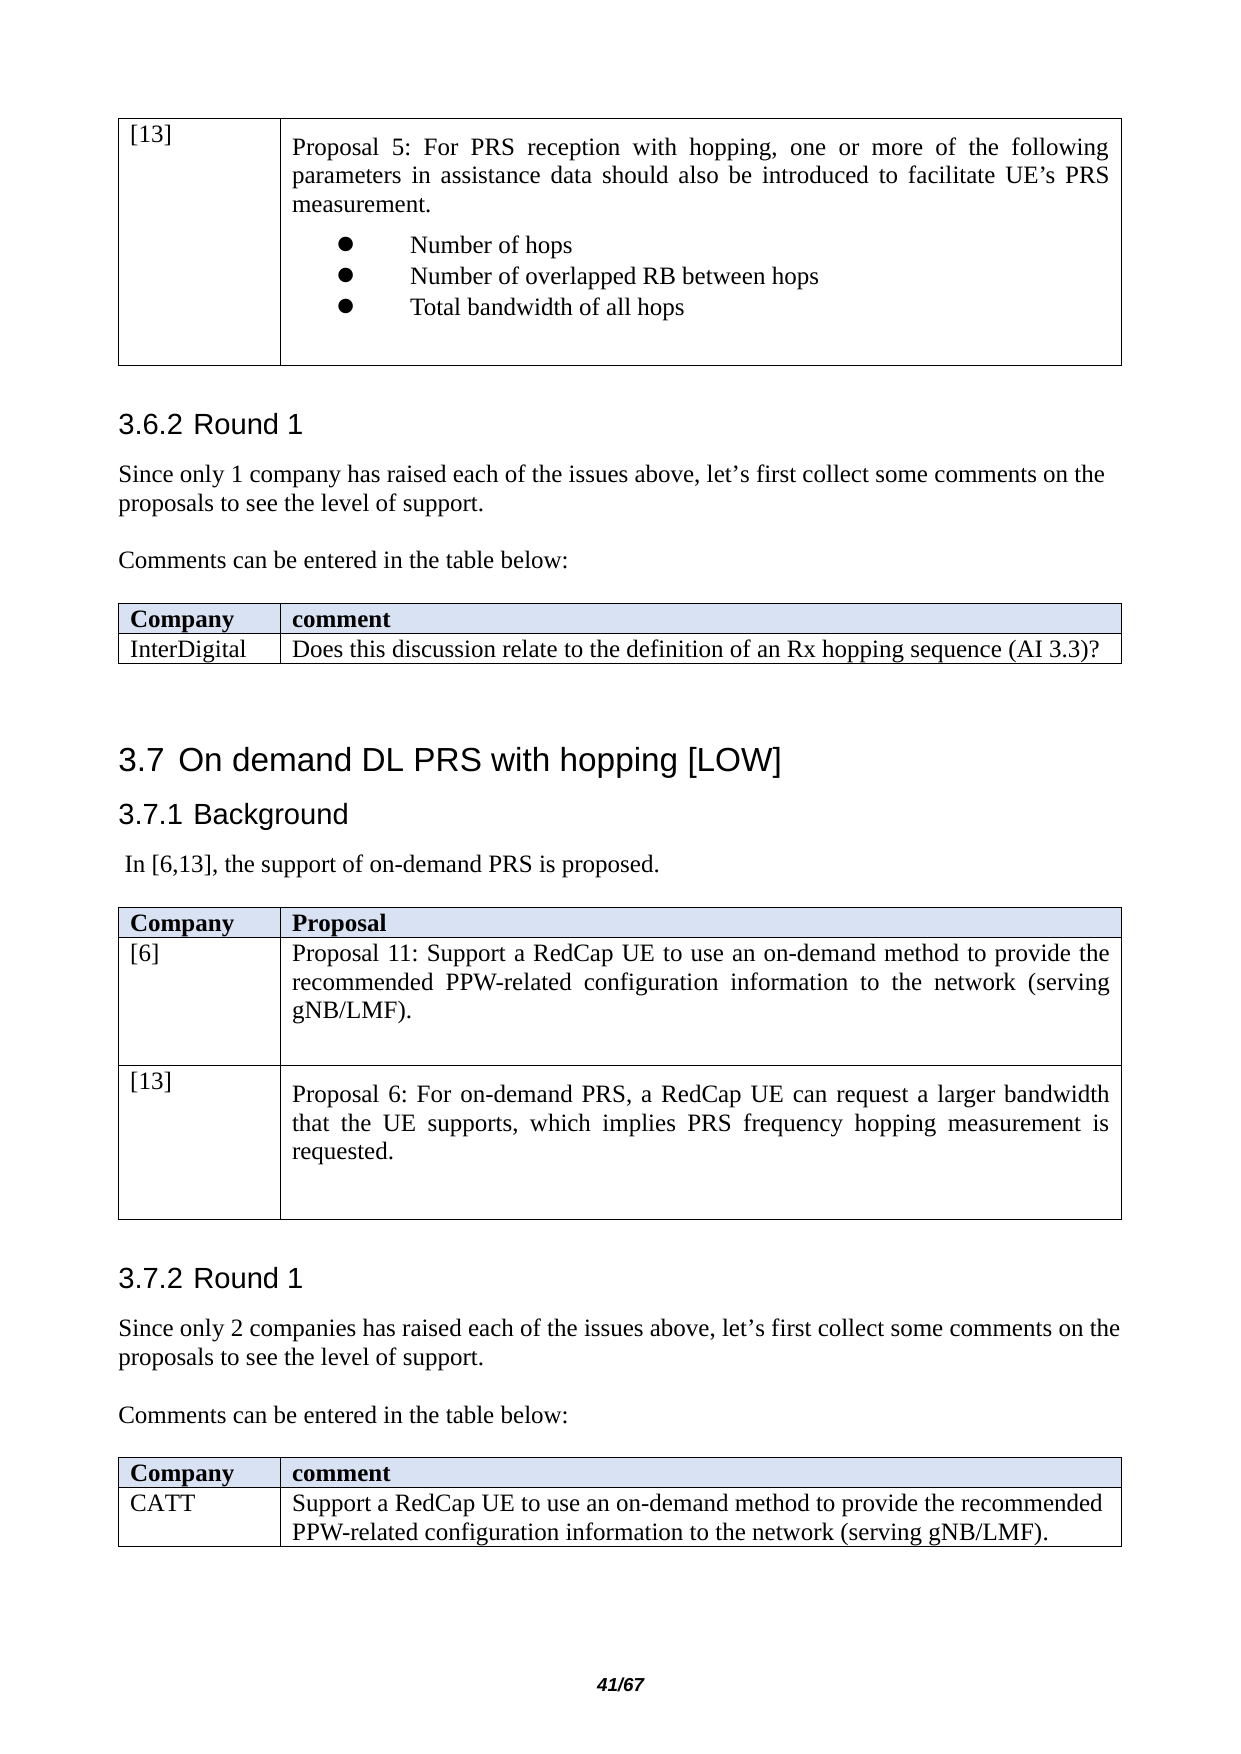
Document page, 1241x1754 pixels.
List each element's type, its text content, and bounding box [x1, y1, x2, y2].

table_cell Support a RedCap UE to use an on-demand method to provide the recommended PPW-related configuration information to the network (serving gNB/LMF). [281, 1488, 1121, 1546]
table_cell CATT [119, 1488, 280, 1546]
text Comments can be entered in the table below: [118, 1400, 1122, 1428]
subtitle On demand DL PRS with hopping [LOW] [118, 740, 1122, 778]
text Comments can be entered in the table below: [118, 546, 1122, 574]
text In [6,13], the support of on-demand PRS is proposed. [118, 849, 1122, 878]
subtitle Background [118, 797, 1122, 831]
subtitle Round 1 [118, 1261, 1122, 1295]
table_cell [13] [119, 1066, 280, 1219]
table_cell Proposal 5: For PRS reception with hopping, one or more of the following parameters in assistance data should also be introduced to facilitate UE’s PRS measurement. Number of hops Number of overlapped RB between hops Total bandwidth of all hops [281, 119, 1121, 365]
table_cell [6] [119, 938, 280, 1065]
table_header comment [281, 1458, 1121, 1487]
table_cell Does this discussion relate to the definition of an Rx hopping sequence (AI 3.3)? [281, 634, 1121, 663]
text Since only 2 companies has raised each of the issues above, let’s first collect some comments on the proposals to see the level of support. [118, 1313, 1122, 1371]
text Since only 1 company has raised each of the issues above, let’s first collect some comments on the proposals to see the level of support. [118, 459, 1122, 517]
table_cell Proposal 6: For on-demand PRS, a RedCap UE can request a larger bandwidth that the UE supports, which implies PRS frequency hopping measurement is requested. [281, 1066, 1121, 1219]
table_header comment [281, 604, 1121, 633]
table_cell [13] [119, 119, 280, 365]
table_header Proposal [281, 908, 1121, 937]
subtitle Round 1 [118, 407, 1122, 441]
table_header Company [119, 1458, 280, 1487]
table_header Company [119, 604, 280, 633]
table_cell InterDigital [119, 634, 280, 663]
table_header Company [119, 908, 280, 937]
table_cell Proposal 11: Support a RedCap UE to use an on-demand method to provide the recommended PPW-related configuration information to the network (serving gNB/LMF). [281, 938, 1121, 1065]
